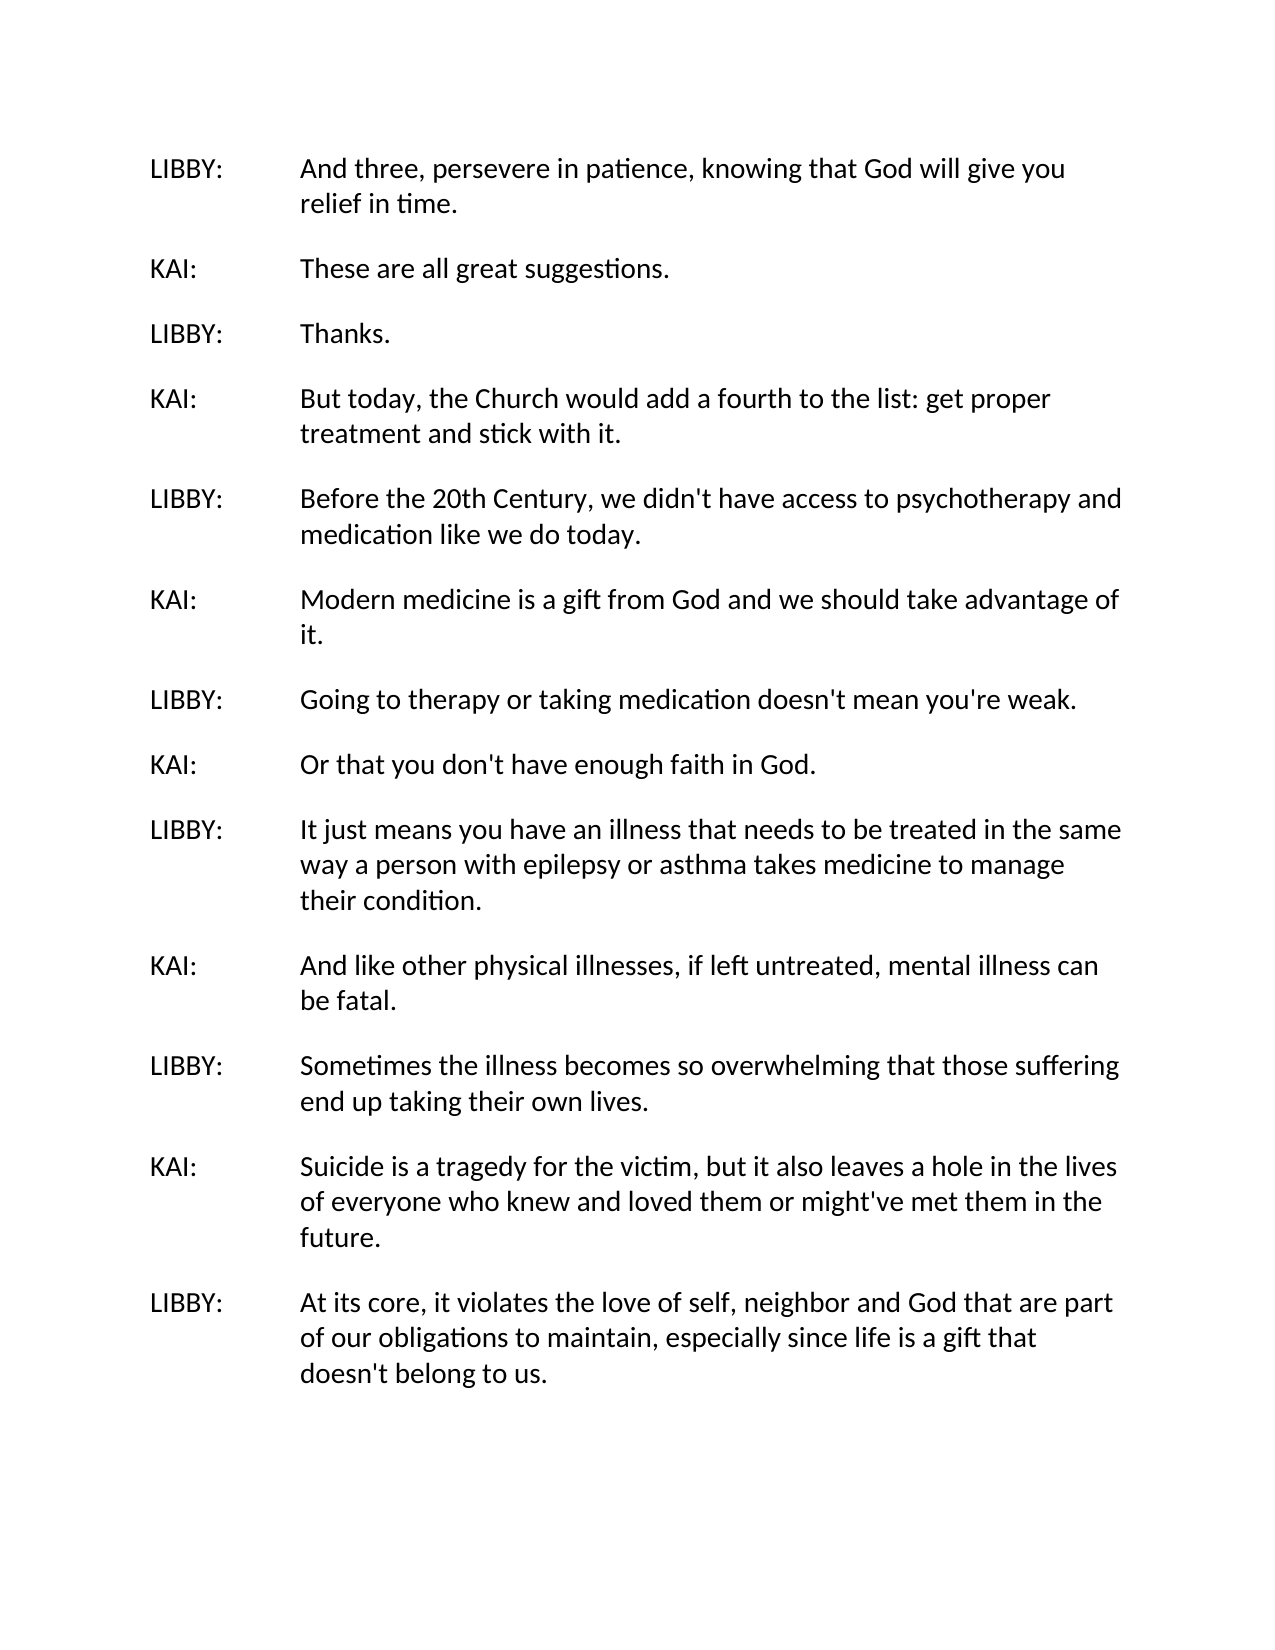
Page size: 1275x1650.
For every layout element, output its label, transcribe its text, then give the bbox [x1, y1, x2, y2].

text KAI: Suicide is a tragedy for the victim, but it also leaves a hole in the lives of everyone who knew and loved them or might've met them in the future. [150, 1148, 1125, 1254]
text KAI: Or that you don't have enough faith in God. [150, 746, 1125, 782]
text LIBBY: Sometimes the illness becomes so overwhelming that those suffering end up taking their own lives. [150, 1047, 1125, 1118]
text LIBBY: Before the 20th Century, we didn't have access to psychotherapy and medication like we do today. [150, 480, 1125, 552]
text LIBBY: Thanks. [150, 315, 1125, 351]
text KAI: And like other physical illnesses, if left untreated, mental illness can be fatal. [150, 947, 1125, 1018]
text KAI: Modern medicine is a gift from God and we should take advantage of it. [150, 581, 1125, 652]
text KAI: But today, the Church would add a fourth to the list: get proper treatment and stick with it. [150, 380, 1125, 451]
text KAI: These are all great suggestions. [150, 250, 1125, 286]
text LIBBY: It just means you have an illness that needs to be treated in the same way a person with epilepsy or asthma takes medicine to manage their condition. [150, 811, 1125, 918]
text LIBBY: Going to therapy or taking medication doesn't mean you're weak. [150, 681, 1125, 717]
text LIBBY: And three, persevere in patience, knowing that God will give you relief in time. [150, 150, 1125, 221]
text LIBBY: At its core, it violates the love of self, neighbor and God that are part of our obligations to maintain, especially since life is a gift that doesn't belong to us. [150, 1284, 1125, 1391]
